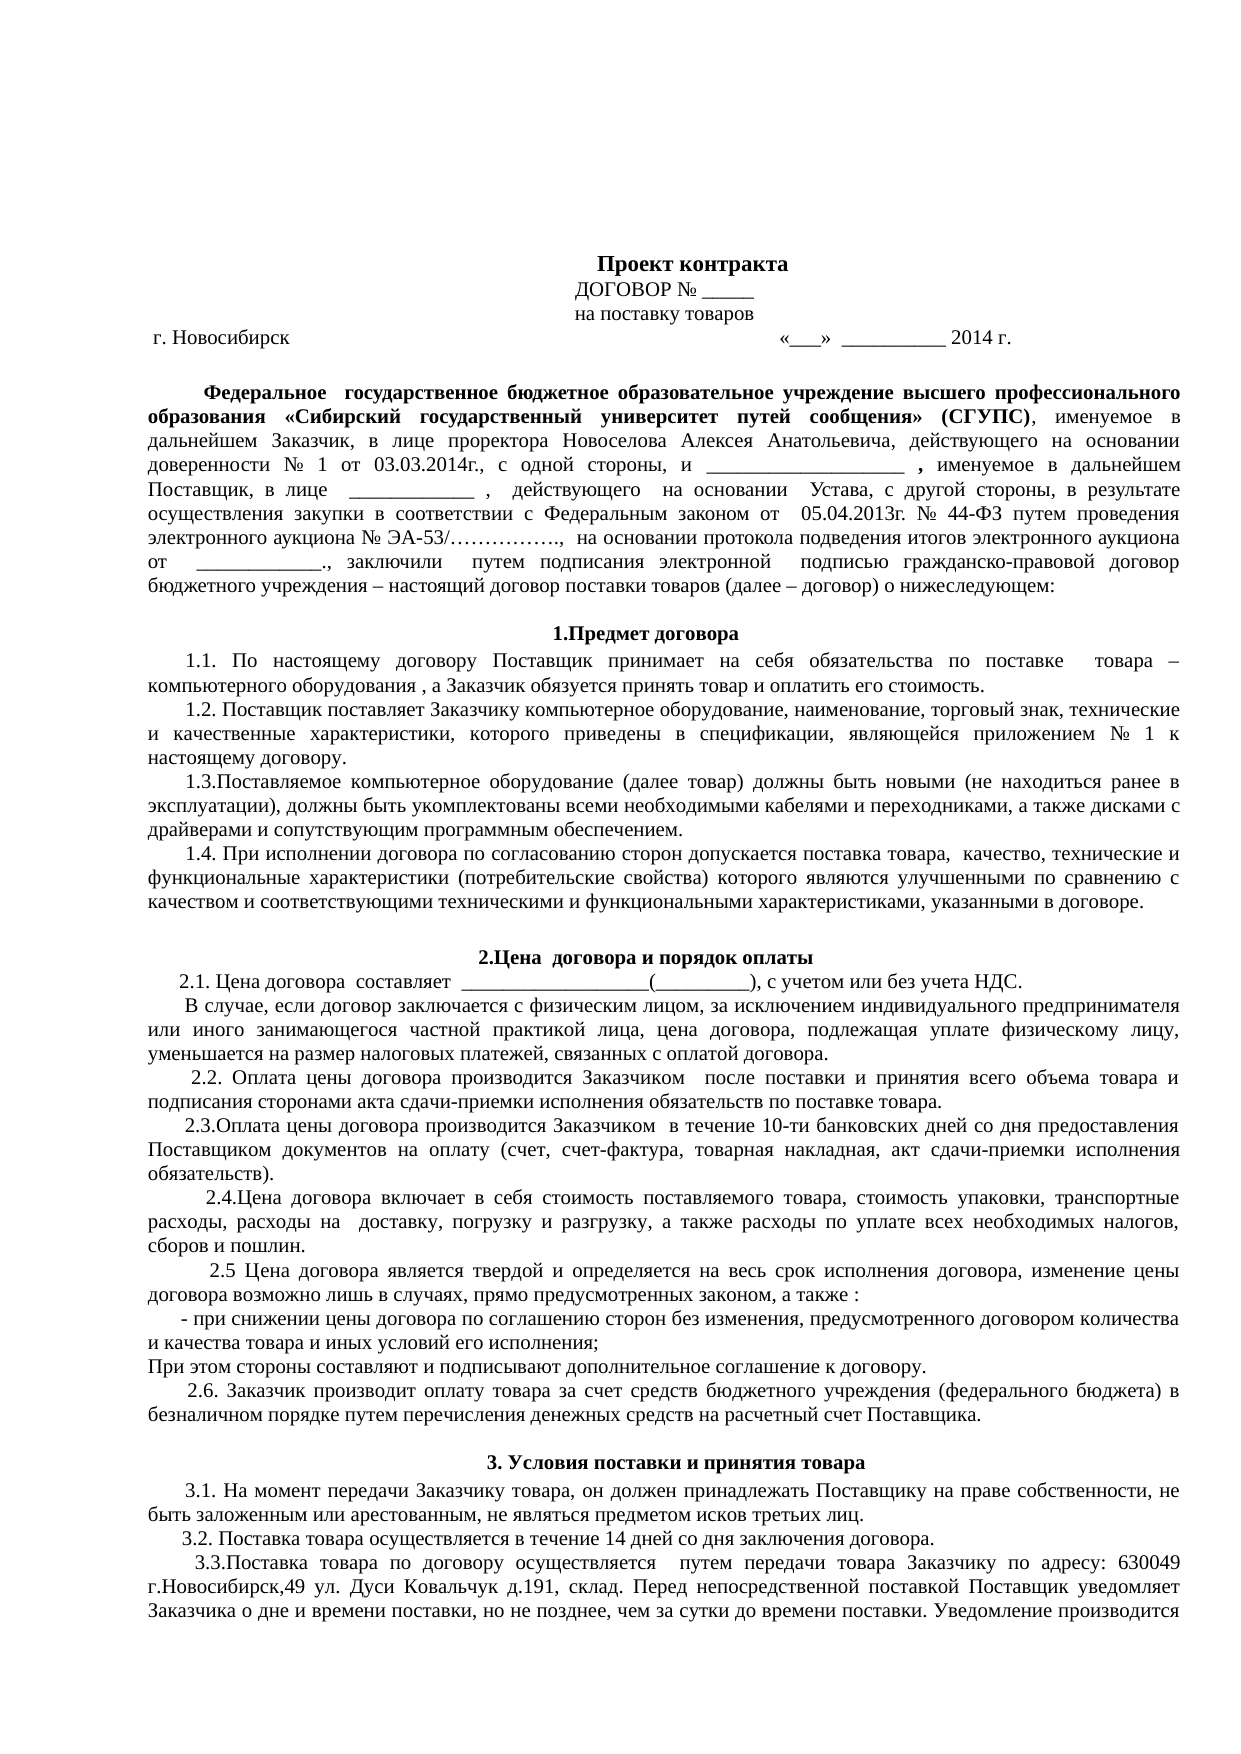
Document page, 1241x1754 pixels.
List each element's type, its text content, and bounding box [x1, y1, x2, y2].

text 2.Цена договора и порядок оплаты [110, 945, 1181, 969]
text г. Новосибирск «___» __________ 2014 г. [148, 325, 1181, 349]
text 2.6. Заказчик производит оплату товара за счет средств бюджетного учреждения (федерального бюджета) в безналичном порядке путем перечисления денежных средств на расчетный счет Поставщика. [148, 1378, 1181, 1426]
text 1.2. Поставщик поставляет Заказчику компьютерное оборудование, наименование, торговый знак, технические и качественные характеристики, которого приведены в спецификации, являющейся приложением № 1 к настоящему договору. [148, 697, 1181, 769]
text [148, 1550, 1181, 1622]
text на поставку товаров [148, 301, 1181, 325]
text Проект контракта [148, 251, 1181, 277]
text При этом стороны составляют и подписывают дополнительное соглашение к договору. [148, 1354, 1181, 1378]
text 2.2. Оплата цены договора производится Заказчиком после поставки и принятия всего объема товара и подписания сторонами акта сдачи-приемки исполнения обязательств по поставке товара. [148, 1065, 1181, 1113]
text В случае, если договор заключается с физическим лицом, за исключением индивидуального предпринимателя или иного занимающегося частной практикой лица, цена договора, подлежащая уплате физическому лицу, уменьшается на размер налоговых платежей, связанных с оплатой договора. [148, 993, 1181, 1065]
text 3.1. На момент передачи Заказчику товара, он должен принадлежать Поставщику на праве собственности, не быть заложенным или арестованным, не являться предметом исков третьих лиц. [148, 1478, 1181, 1526]
text 3.2. Поставка товара осуществляется в течение 14 дней со дня заключения договора. [148, 1526, 1181, 1550]
text Федеральное государственное бюджетное образовательное учреждение высшего профессионального образования «Сибирский государственный университет путей сообщения» (СГУПС), именуемое в дальнейшем Заказчик, в лице проректора Новоселова Алексея Анатольевича, действующего на основании доверенности № 1 от 03.03.2014г., с одной стороны, и ___________________ , именуемое в дальнейшем Поставщик, в лице ____________ , действующего на основании Устава, с другой стороны, в результате осуществления закупки в соответствии с Федеральным законом от 05.04.2013г. № 44-ФЗ путем проведения электронного аукциона № ЭА-53/……………., на основании протокола подведения итогов электронного аукциона от ____________., заключили путем подписания электронной подписью гражданско-правовой договор бюджетного учреждения – настоящий договор поставки товаров (далее – договор) о нижеследующем: [148, 380, 1181, 597]
text 1.4. При исполнении договора по согласованию сторон допускается поставка товара, качество, технические и функциональные характеристики (потребительские свойства) которого являются улучшенными по сравнению с качеством и соответствующими техническими и функциональными характеристиками, указанными в договоре. [148, 841, 1181, 913]
text 2.4.Цена договора включает в себя стоимость поставляемого товара, стоимость упаковки, транспортные расходы, расходы на доставку, погрузку и разгрузку, а также расходы по уплате всех необходимых налогов, сборов и пошлин. [148, 1185, 1181, 1257]
text 2.1. Цена договора составляет __________________(_________), с учетом или без учета НДС. [148, 969, 1181, 993]
text 3. Условия поставки и принятия товара [148, 1450, 1181, 1474]
text 1.Предмет договора [110, 621, 1181, 645]
text 2.5 Цена договора является твердой и определяется на весь срок исполнения договора, изменение цены договора возможно лишь в случаях, прямо предусмотренных законом, а также : [148, 1257, 1181, 1306]
text 2.3.Оплата цены договора производится Заказчиком в течение 10-ти банковских дней со дня предоставления Поставщиком документов на оплату (счет, счет-фактура, товарная накладная, акт сдачи-приемки исполнения обязательств). [148, 1113, 1181, 1185]
text - при снижении цены договора по соглашению сторон без изменения, предусмотренного договором количества и качества товара и иных условий его исполнения; [148, 1306, 1181, 1354]
text ДОГОВОР № _____ [148, 277, 1181, 301]
text 1.3.Поставляемое компьютерное оборудование (далее товар) должны быть новыми (не находиться ранее в эксплуатации), должны быть укомплектованы всеми необходимыми кабелями и переходниками, а также дисками с драйверами и сопутствующим программным обеспечением. [148, 769, 1181, 841]
text 1.1. По настоящему договору Поставщик принимает на себя обязательства по поставке товара – компьютерного оборудования , а Заказчик обязуется принять товар и оплатить его стоимость. [148, 648, 1181, 697]
